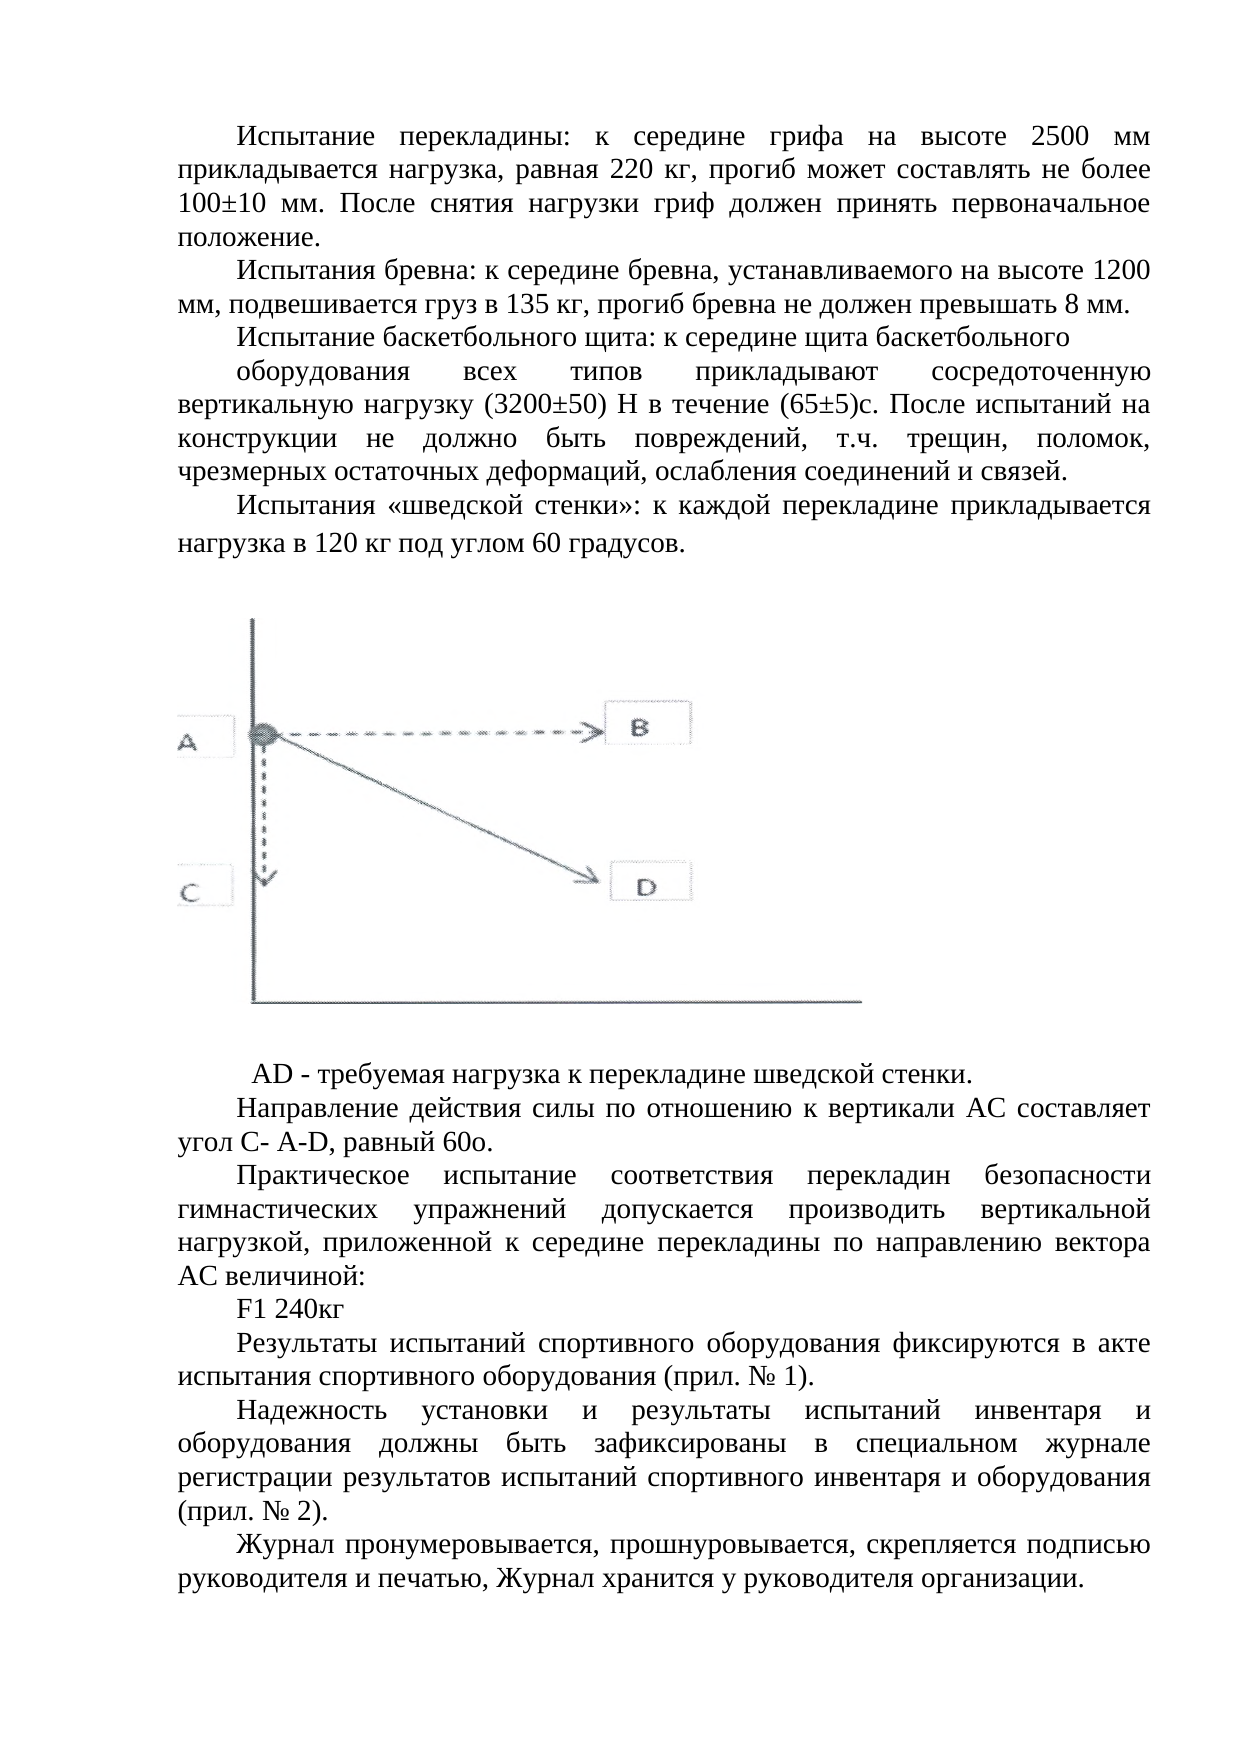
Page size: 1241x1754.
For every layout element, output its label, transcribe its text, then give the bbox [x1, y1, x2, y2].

text Испытание баскетбольного щита: к середине щита баскетбольного [177, 319, 1152, 353]
text Направление действия силы по отношению к вертикали АС составляет угол С- А-D, равный 60о. [177, 1090, 1152, 1157]
list Испытания «шведской стенки»: к каждой перекладине прикладывается нагрузка в 120 кг под углом 60 градусов. [177, 487, 1152, 559]
text AD - требуемая нагрузка к перекладине шведской стенки. [177, 1057, 1152, 1090]
text Журнал пронумеровывается, прошнуровывается, скрепляется подписью руководителя и печатью, Журнал хранится у руководителя организации. [177, 1526, 1152, 1593]
text оборудования всех типов прикладывают сосредоточенную вертикальную нагрузку (3200±50) Н в течение (65±5)с. После испытаний на конструкции не должно быть повреждений, т.ч. трещин, поломок, чрезмерных остаточных деформаций, ослабления соединений и связей. [177, 353, 1152, 487]
text Испытание перекладины: к середине грифа на высоте 2500 мм прикладывается нагрузка, равная 220 кг, прогиб может составлять не более 100±10 мм. После снятия нагрузки гриф должен принять первоначальное положение. [177, 118, 1152, 252]
text Испытания бревна: к середине бревна, устанавливаемого на высоте 1200 мм, подвешивается груз в 135 кг, прогиб бревна не должен превышать 8 мм. [177, 252, 1152, 319]
text F1 240кг [177, 1291, 1152, 1325]
text Надежность установки и результаты испытаний инвентаря и оборудования должны быть зафиксированы в специальном журнале регистрации результатов испытаний спортивного инвентаря и оборудования (прил. № 2). [177, 1392, 1152, 1526]
text Результаты испытаний спортивного оборудования фиксируются в акте испытания спортивного оборудования (прил. № 1). [177, 1325, 1152, 1392]
text Практическое испытание соответствия перекладин безопасности гимнастических упражнений допускается производить вертикальной нагрузкой, приложенной к середине перекладины по направлению вектора АС величиной: [177, 1157, 1152, 1291]
